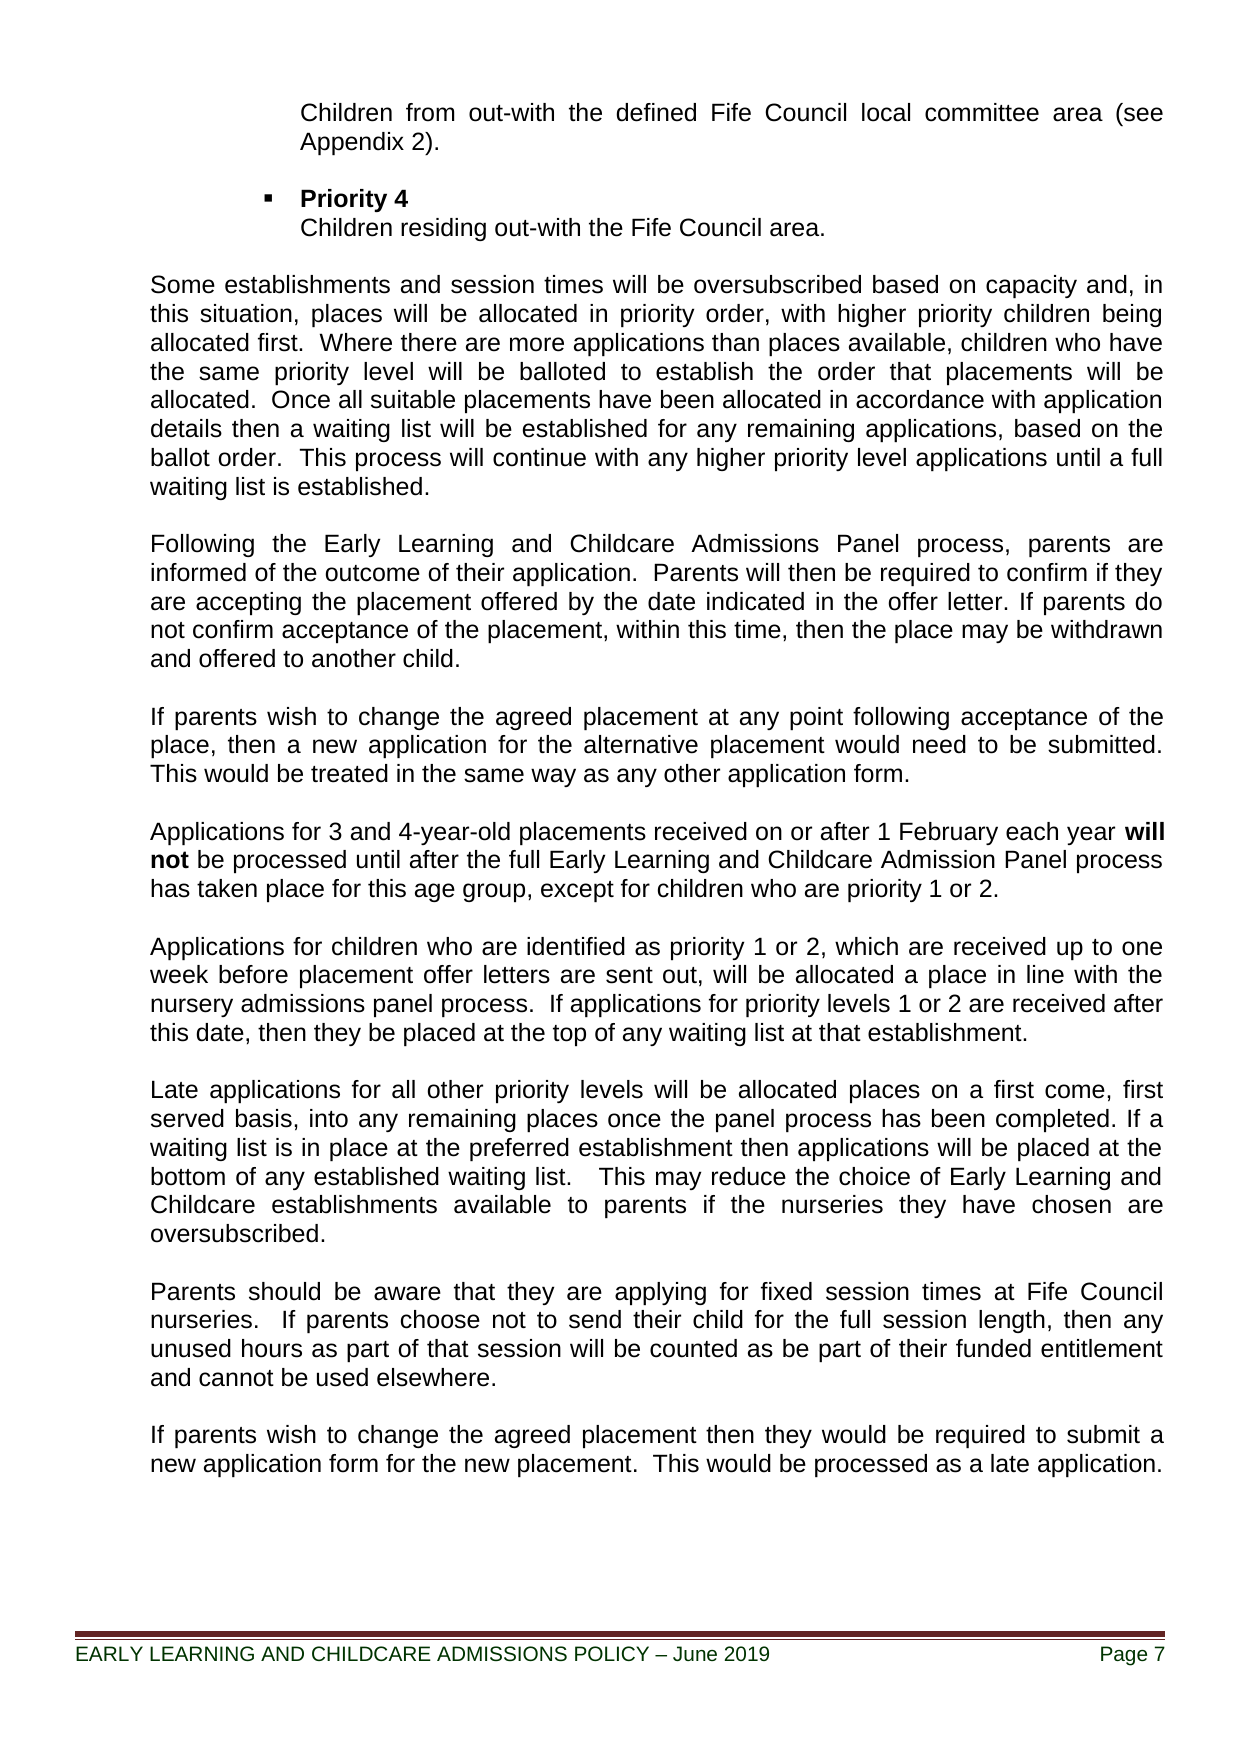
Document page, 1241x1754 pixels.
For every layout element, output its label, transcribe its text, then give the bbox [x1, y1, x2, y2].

text If parents wish to change the agreed placement then they would be required to submit a new application form for the new placement. This would be processed as a late application. [150, 1421, 1165, 1478]
list Priority 4 [262, 184, 1165, 213]
text If parents wish to change the agreed placement at any point following acceptance of the place, then a new application for the alternative placement would need to be submitted. This would be treated in the same way as any other application form. [150, 702, 1165, 788]
text Applications for 3 and 4-year-old placements received on or after 1 February each year will not be processed until after the full Early Learning and Childcare Admission Panel process has taken place for this age group, except for children who are priority 1 or 2. [150, 817, 1165, 903]
list Children residing out-with the Fife Council area. [300, 213, 1165, 242]
text Late applications for all other priority levels will be allocated places on a first come, first served basis, into any remaining places once the panel process has been completed. If a waiting list is in place at the preferred establishment then applications will be placed at the bottom of any established waiting list. This may reduce the choice of Early Learning and Childcare establishments available to parents if the nurseries they have chosen are oversubscribed. [150, 1076, 1165, 1248]
text Parents should be aware that they are applying for fixed session times at Fife Council nurseries. If parents choose not to send their child for the full session length, then any unused hours as part of that session will be counted as be part of their funded entitlement and cannot be used elsewhere. [150, 1277, 1165, 1392]
text Some establishments and session times will be oversubscribed based on capacity and, in this situation, places will be allocated in priority order, with higher priority children being allocated first. Where there are more applications than places available, children who have the same priority level will be balloted to establish the order that placements will be allocated. Once all suitable placements have been allocated in accordance with application details then a waiting list will be established for any remaining applications, based on the ballot order. This process will continue with any higher priority level applications until a full waiting list is established. [150, 271, 1165, 501]
list Children from out-with the defined Fife Council local committee area (see Appendix 2). [300, 98, 1165, 155]
text Following the Early Learning and Childcare Admissions Panel process, parents are informed of the outcome of their application. Parents will then be required to confirm if they are accepting the placement offered by the date indicated in the offer letter. If parents do not confirm acceptance of the placement, within this time, then the place may be withdrawn and offered to another child. [150, 529, 1165, 673]
text Applications for children who are identified as priority 1 or 2, which are received up to one week before placement offer letters are sent out, will be allocated a place in line with the nursery admissions panel process. If applications for priority levels 1 or 2 are received after this date, then they be placed at the top of any waiting list at that establishment. [150, 932, 1165, 1047]
